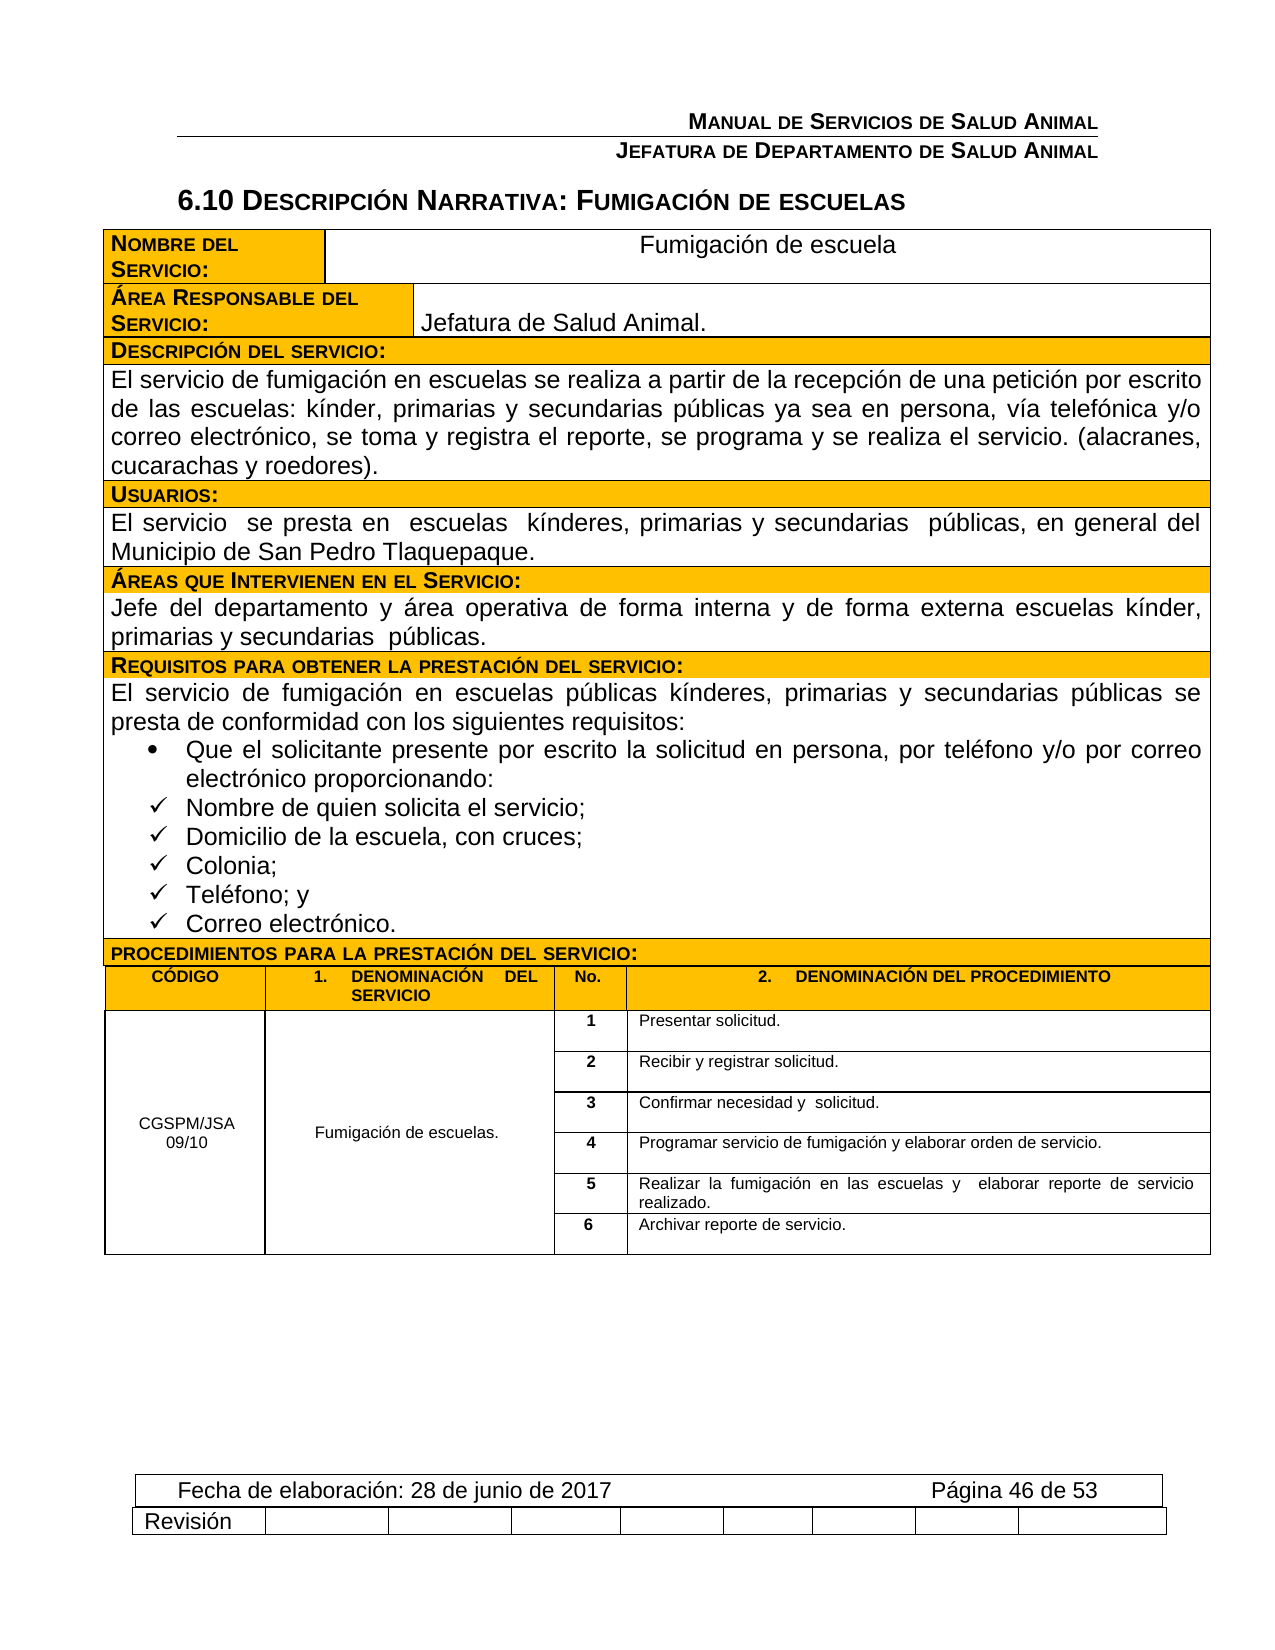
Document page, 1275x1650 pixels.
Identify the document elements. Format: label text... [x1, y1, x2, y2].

table_cell Presentar solicitud. [628, 1011, 1210, 1051]
table_header Fumigación de escuela [326, 230, 1210, 283]
table_header No. [555, 967, 626, 1010]
table_cell Confirmar necesidad y solicitud. [628, 1093, 1210, 1132]
table_cell 6 [555, 1214, 627, 1254]
table_cell Áreas que Intervienen en el Servicio: [104, 567, 1210, 593]
table_cell Descripción del servicio: [104, 338, 1210, 364]
table_header DENOMINACIÓN DEL SERVICIO [266, 967, 554, 1010]
table_cell CGSPM/JSA 09/10 [106, 1011, 264, 1254]
table_cell El servicio de fumigación en escuelas se realiza a partir de la recepción de una petición por escrito de las escuelas: kínder, primarias y secundarias públicas ya sea en persona, vía telefónica y/o correo electrónico, se toma y registra el reporte, se programa y se realiza el servicio. (alacranes, cucarachas y roedores). [104, 365, 1210, 480]
table_cell Jefatura de Salud Animal. [414, 284, 1210, 336]
table_cell El servicio se presta en escuelas kínderes, primarias y secundarias públicas, en general del Municipio de San Pedro Tlaquepaque. [104, 508, 1210, 566]
table_header Nombre del Servicio: [104, 230, 324, 283]
table_cell 1 [555, 1011, 627, 1051]
table_cell Realizar la fumigación en las escuelas y elaborar reporte de servicio realizado. [628, 1174, 1210, 1213]
table_cell 3 [555, 1093, 627, 1132]
table_cell Usuarios: [104, 481, 1210, 507]
table_cell Programar servicio de fumigación y elaborar orden de servicio. [628, 1133, 1210, 1173]
table_cell El servicio de fumigación en escuelas públicas kínderes, primarias y secundarias públicas se presta de conformidad con los siguientes requisitos: Que el solicitante presente por escrito la solicitud en persona, por teléfono y/o por correo electrónico proporcionando: Nombre de quien solicita el servicio; Domicilio de la escuela, con cruces; Colonia; Teléfono; y Correo electrónico. [104, 678, 1210, 937]
table_cell 2 [555, 1052, 627, 1091]
subtitle 6.10 Descripción Narrativa: Fumigación de escuelas [177, 183, 1098, 216]
table_cell Recibir y registrar solicitud. [628, 1052, 1210, 1091]
table_cell Archivar reporte de servicio. [628, 1214, 1210, 1254]
table_cell procedimientos para la prestación del servicio: [104, 939, 1210, 965]
table_header DENOMINACIÓN DEL PROCEDIMIENTO [627, 967, 1210, 1010]
table_cell Área Responsable del Servicio: [104, 284, 413, 336]
table_cell Requisitos para obtener la prestación del servicio: [104, 652, 1210, 678]
table_cell 5 [555, 1174, 627, 1213]
table_cell Fumigación de escuelas. [266, 1011, 554, 1254]
table_cell 4 [555, 1133, 627, 1173]
table_cell Jefe del departamento y área operativa de forma interna y de forma externa escuelas kínder, primarias y secundarias públicas. [104, 593, 1210, 651]
table_header CÓDIGO [106, 967, 265, 1010]
